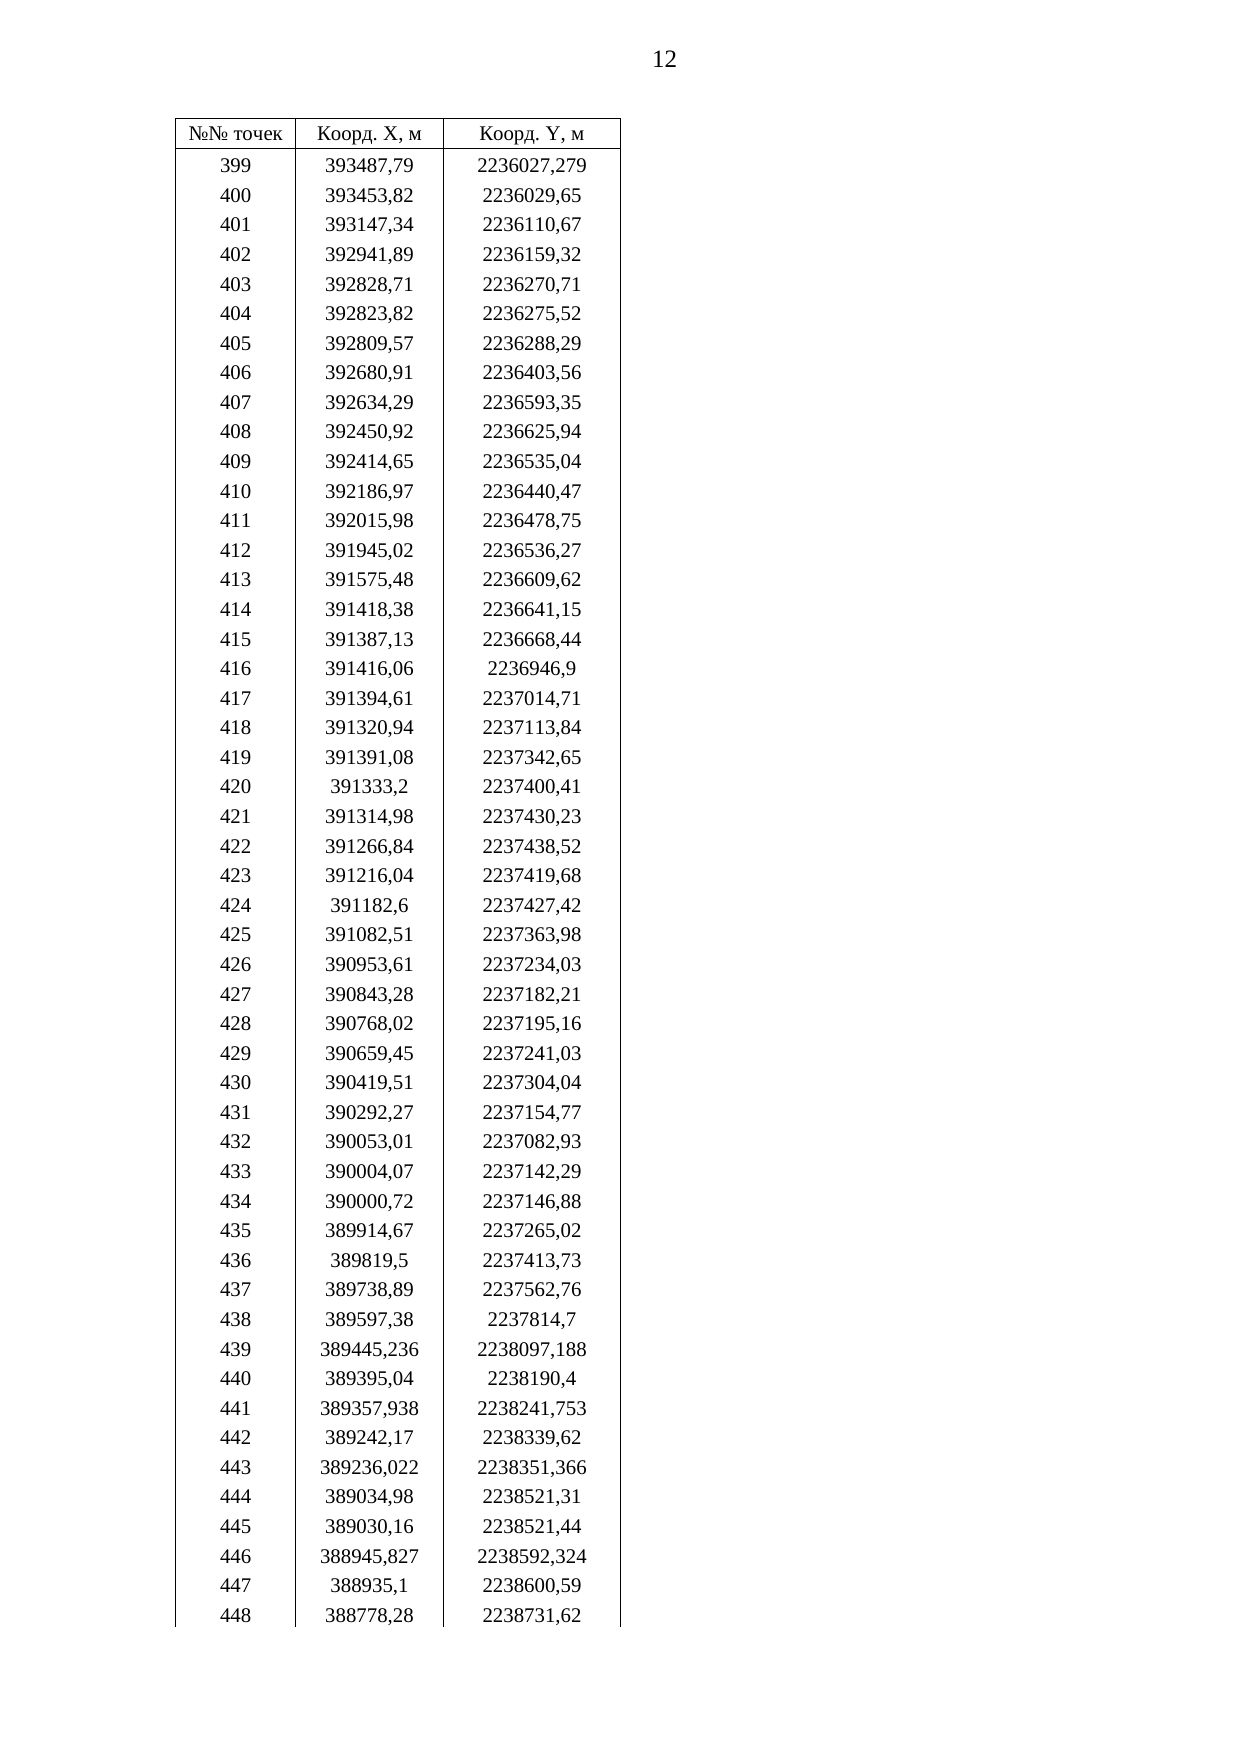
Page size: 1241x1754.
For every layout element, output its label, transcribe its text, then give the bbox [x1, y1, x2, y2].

table_cell 391391,08 [296, 739, 443, 769]
table_cell 412 [176, 532, 295, 562]
table_header Коорд. Y, м [444, 119, 620, 148]
table_cell 392941,89 [296, 236, 443, 266]
table_cell 390000,72 [296, 1183, 443, 1213]
table_cell 446 [176, 1538, 295, 1568]
table_cell 391394,61 [296, 680, 443, 710]
table_cell 391575,48 [296, 562, 443, 591]
table_cell 392186,97 [296, 473, 443, 503]
table_cell 441 [176, 1390, 295, 1420]
table_cell 2236440,47 [444, 473, 620, 503]
table_cell 2237363,98 [444, 917, 620, 946]
table_cell 2237265,02 [444, 1213, 620, 1242]
table_cell 2238351,366 [444, 1449, 620, 1479]
table_cell 390953,61 [296, 946, 443, 976]
table_cell 391945,02 [296, 532, 443, 562]
table_cell 2238521,31 [444, 1479, 620, 1508]
table_cell 2237142,29 [444, 1154, 620, 1183]
table_cell 2236110,67 [444, 207, 620, 236]
table_cell 392450,92 [296, 414, 443, 443]
table_cell 2236593,35 [444, 384, 620, 414]
table_cell 390292,27 [296, 1094, 443, 1124]
table_cell 414 [176, 591, 295, 621]
table_cell 389445,236 [296, 1331, 443, 1361]
table_cell 392680,91 [296, 355, 443, 384]
table_cell 421 [176, 799, 295, 828]
table_cell 2238190,4 [444, 1361, 620, 1390]
table_cell 391387,13 [296, 621, 443, 651]
table_cell 2237438,52 [444, 828, 620, 858]
table_cell 444 [176, 1479, 295, 1508]
table_cell 388778,28 [296, 1597, 443, 1627]
table_cell 2237195,16 [444, 1006, 620, 1035]
table_cell 420 [176, 769, 295, 798]
table_cell 392634,29 [296, 384, 443, 414]
table_cell 389819,5 [296, 1242, 443, 1272]
table_cell 417 [176, 680, 295, 710]
table_cell 2236946,9 [444, 651, 620, 680]
table_cell 392823,82 [296, 296, 443, 325]
table_cell 390053,01 [296, 1124, 443, 1153]
table_cell 388935,1 [296, 1568, 443, 1597]
table_cell 391082,51 [296, 917, 443, 946]
table_cell 2237014,71 [444, 680, 620, 710]
table_cell 388945,827 [296, 1538, 443, 1568]
table_cell 406 [176, 355, 295, 384]
table_cell 2237342,65 [444, 739, 620, 769]
table_cell 443 [176, 1449, 295, 1479]
table_cell 393147,34 [296, 207, 443, 236]
table_cell 2238241,753 [444, 1390, 620, 1420]
table_cell 418 [176, 710, 295, 739]
table_cell 422 [176, 828, 295, 858]
table_cell 2237814,7 [444, 1301, 620, 1331]
table_cell 392015,98 [296, 503, 443, 532]
table_cell 389395,04 [296, 1361, 443, 1390]
table_cell 431 [176, 1094, 295, 1124]
table_cell 2236536,27 [444, 532, 620, 562]
table_cell 2237234,03 [444, 946, 620, 976]
table_header №№ точек [176, 119, 295, 148]
table_cell 2236625,94 [444, 414, 620, 443]
table_cell 389597,38 [296, 1301, 443, 1331]
table_cell 2236029,65 [444, 177, 620, 207]
table_cell 390004,07 [296, 1154, 443, 1183]
table_cell 389030,16 [296, 1509, 443, 1538]
table_cell 2236535,04 [444, 444, 620, 473]
table_cell 2236270,71 [444, 266, 620, 296]
table_cell 2236641,15 [444, 591, 620, 621]
table_cell 2236275,52 [444, 296, 620, 325]
table_cell 408 [176, 414, 295, 443]
table_cell 405 [176, 325, 295, 355]
table_cell 445 [176, 1509, 295, 1538]
table_cell 2236288,29 [444, 325, 620, 355]
table_cell 2237430,23 [444, 799, 620, 828]
table_cell 407 [176, 384, 295, 414]
table_cell 2236609,62 [444, 562, 620, 591]
table_cell 2236478,75 [444, 503, 620, 532]
table_cell 2237241,03 [444, 1035, 620, 1065]
table_cell 2237427,42 [444, 887, 620, 917]
table_cell 390659,45 [296, 1035, 443, 1065]
table_cell 392828,71 [296, 266, 443, 296]
table_cell 427 [176, 976, 295, 1006]
table_cell 391266,84 [296, 828, 443, 858]
table_cell 390768,02 [296, 1006, 443, 1035]
table_cell 436 [176, 1242, 295, 1272]
table_cell 391314,98 [296, 799, 443, 828]
table_cell 404 [176, 296, 295, 325]
table_cell 391320,94 [296, 710, 443, 739]
table_cell 409 [176, 444, 295, 473]
table_cell 447 [176, 1568, 295, 1597]
table_cell 439 [176, 1331, 295, 1361]
table_cell 391182,6 [296, 887, 443, 917]
table_cell 410 [176, 473, 295, 503]
table_cell 411 [176, 503, 295, 532]
table_cell 2238339,62 [444, 1420, 620, 1449]
table_cell 433 [176, 1154, 295, 1183]
table_cell 389242,17 [296, 1420, 443, 1449]
table_cell 392414,65 [296, 444, 443, 473]
table_cell 423 [176, 858, 295, 887]
table_cell 399 [176, 149, 295, 177]
table_cell 2236668,44 [444, 621, 620, 651]
table_cell 391416,06 [296, 651, 443, 680]
table_cell 392809,57 [296, 325, 443, 355]
table_header Коорд. Х, м [296, 119, 443, 148]
table_cell 413 [176, 562, 295, 591]
table_cell 434 [176, 1183, 295, 1213]
table_cell 416 [176, 651, 295, 680]
table_cell 391418,38 [296, 591, 443, 621]
table_cell 419 [176, 739, 295, 769]
table_cell 389034,98 [296, 1479, 443, 1508]
table_cell 402 [176, 236, 295, 266]
table_cell 393453,82 [296, 177, 443, 207]
table_cell 391216,04 [296, 858, 443, 887]
table_cell 403 [176, 266, 295, 296]
table_cell 2237082,93 [444, 1124, 620, 1153]
table_cell 424 [176, 887, 295, 917]
table_cell 2237400,41 [444, 769, 620, 798]
table_cell 448 [176, 1597, 295, 1627]
table_cell 390419,51 [296, 1065, 443, 1094]
table_cell 428 [176, 1006, 295, 1035]
table_cell 2237304,04 [444, 1065, 620, 1094]
table_cell 415 [176, 621, 295, 651]
table_cell 401 [176, 207, 295, 236]
table_cell 432 [176, 1124, 295, 1153]
table_cell 2238592,324 [444, 1538, 620, 1568]
table_cell 400 [176, 177, 295, 207]
table_cell 2237419,68 [444, 858, 620, 887]
table_cell 435 [176, 1213, 295, 1242]
table_cell 2237146,88 [444, 1183, 620, 1213]
table_cell 430 [176, 1065, 295, 1094]
table_cell 390843,28 [296, 976, 443, 1006]
table_cell 429 [176, 1035, 295, 1065]
table_cell 389914,67 [296, 1213, 443, 1242]
table_cell 2237113,84 [444, 710, 620, 739]
table_cell 393487,79 [296, 149, 443, 177]
table_cell 426 [176, 946, 295, 976]
table_cell 391333,2 [296, 769, 443, 798]
table_cell 2236159,32 [444, 236, 620, 266]
table_cell 2236027,279 [444, 149, 620, 177]
table_cell 440 [176, 1361, 295, 1390]
table_cell 2237413,73 [444, 1242, 620, 1272]
table_cell 437 [176, 1272, 295, 1301]
table_cell 2236403,56 [444, 355, 620, 384]
table_cell 438 [176, 1301, 295, 1331]
table_cell 2237154,77 [444, 1094, 620, 1124]
table_cell 2238731,62 [444, 1597, 620, 1627]
table_cell 2237562,76 [444, 1272, 620, 1301]
table_cell 389357,938 [296, 1390, 443, 1420]
table_cell 2237182,21 [444, 976, 620, 1006]
table_cell 2238097,188 [444, 1331, 620, 1361]
table_cell 389236,022 [296, 1449, 443, 1479]
table_cell 2238600,59 [444, 1568, 620, 1597]
table_cell 2238521,44 [444, 1509, 620, 1538]
table_cell 389738,89 [296, 1272, 443, 1301]
table_cell 425 [176, 917, 295, 946]
table_cell 442 [176, 1420, 295, 1449]
